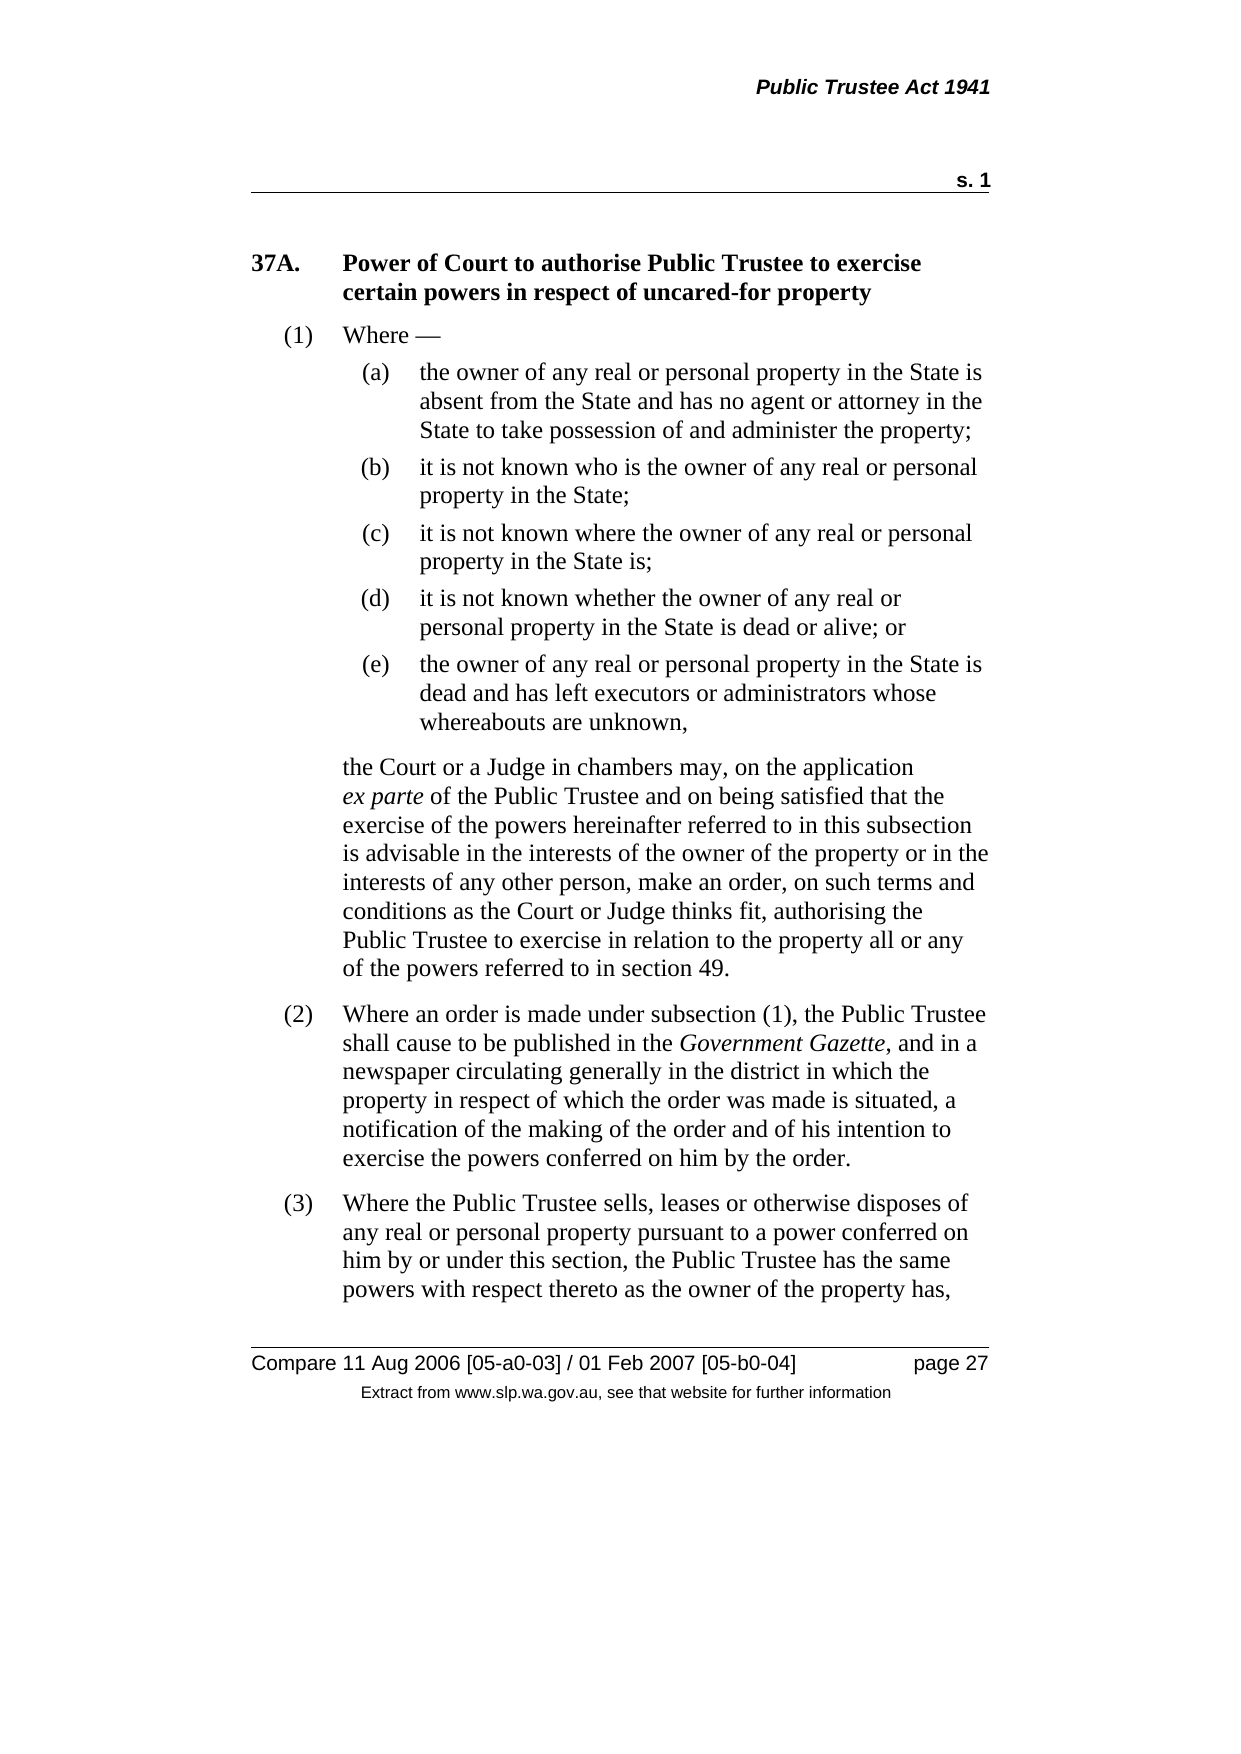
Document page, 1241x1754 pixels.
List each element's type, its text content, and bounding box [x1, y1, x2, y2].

text (d) it is not known whether the owner of any real or personal property in the State is dead or alive; or [251, 583, 989, 641]
subtitle 37A. Power of Court to authorise Public Trustee to exercise certain powers in respect of uncared-for property [251, 248, 989, 306]
text (c) it is not known where the owner of any real or personal property in the State is; [251, 518, 989, 575]
text (2) Where an order is made under subsection (1), the Public Trustee shall cause to be published in the Government Gazette, and in a newspaper circulating generally in the district in which the property in respect of which the order was made is situated, a notification of the making of the order and of his intention to exercise the powers conferred on him by the order. [251, 999, 989, 1171]
text (b) it is not known who is the owner of any real or personal property in the State; [251, 452, 989, 509]
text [251, 1188, 989, 1303]
text (1) Where — [251, 320, 989, 349]
text (a) the owner of any real or personal property in the State is absent from the State and has no agent or attorney in the State to take possession of and administer the property; [251, 357, 989, 443]
text (e) the owner of any real or personal property in the State is dead and has left executors or administrators whose whereabouts are unknown, [251, 649, 989, 736]
text the Court or a Judge in chambers may, on the application ex parte of the Public Trustee and on being satisfied that the exercise of the powers hereinafter referred to in this subsection is advisable in the interests of the owner of the property or in the interests of any other person, make an order, on such terms and conditions as the Court or Judge thinks fit, authorising the Public Trustee to exercise in relation to the property all or any of the powers referred to in section 49. [251, 752, 989, 982]
